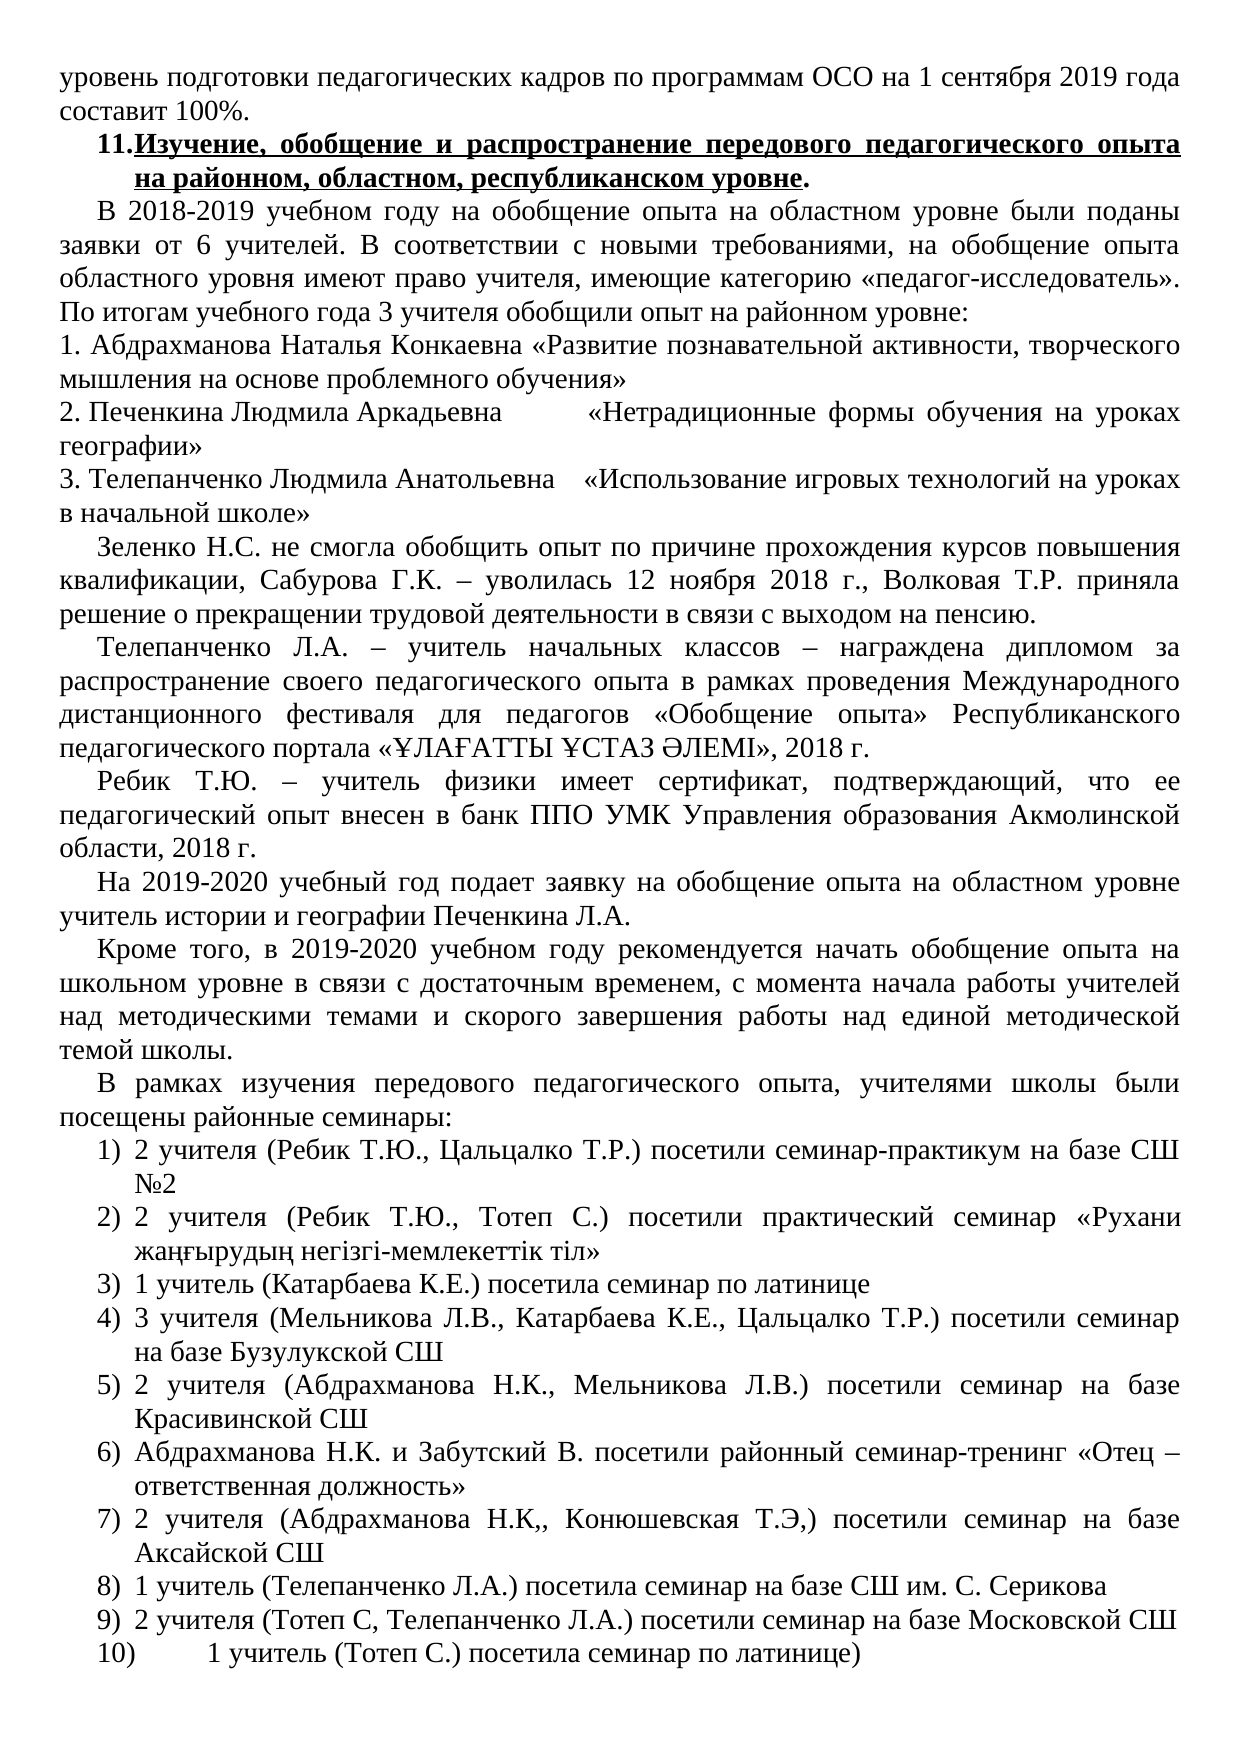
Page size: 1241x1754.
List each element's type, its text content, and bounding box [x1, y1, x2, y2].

list 3 учителя (Мельникова Л.В., Катарбаева К.Е., Цальцалко Т.Р.) посетили семинар на базе Бузулукской СШ [97, 1300, 1181, 1367]
text Ребик Т.Ю. – учитель физики имеет сертификат, подтверждающий, что ее педагогический опыт внесен в банк ППО УМК Управления образования Акмолинской области, 2018 г. [59, 763, 1181, 864]
text В 2018-2019 учебном году на обобщение опыта на областном уровне были поданы заявки от 6 учителей. В соответствии с новыми требованиями, на обобщение опыта областного уровня имеют право учителя, имеющие категорию «педагог-исследователь». По итогам учебного года 3 учителя обобщили опыт на районном уровне: [59, 193, 1181, 327]
list 2 учителя (Абдрахманова Н.К., Мельникова Л.В.) посетили семинар на базе Красивинской СШ [97, 1367, 1181, 1434]
list 2 учителя (Ребик Т.Ю., Тотеп С.) посетили практический семинар «Рухани жаңғырудың негізгі-мемлекеттік тіл» [97, 1199, 1181, 1267]
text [59, 59, 1181, 126]
text 1. Абдрахманова Наталья Конкаевна «Развитие познавательной активности, творческого мышления на основе проблемного обучения» [59, 327, 1181, 394]
text Зеленко Н.С. не смогла обобщить опыт по причине прохождения курсов повышения квалификации, Сабурова Г.К. – уволилась 12 ноября 2018 г., Волковая Т.Р. приняла решение о прекращении трудовой деятельности в связи с выходом на пенсию. [59, 529, 1181, 629]
text Кроме того, в 2019-2020 учебном году рекомендуется начать обобщение опыта на школьном уровне в связи с достаточным временем, с момента начала работы учителей над методическими темами и скорого завершения работы над единой методической темой школы. [59, 931, 1181, 1065]
text На 2019-2020 учебный год подает заявку на обобщение опыта на областном уровне учитель истории и географии Печенкина Л.А. [59, 864, 1181, 931]
text 2. Печенкина Людмила Аркадьевна «Нетрадиционные формы обучения на уроках географии» [59, 394, 1181, 462]
list 1 учитель (Катарбаева К.Е.) посетила семинар по латинице [97, 1267, 1181, 1300]
list 2 учителя (Тотеп С, Телепанченко Л.А.) посетили семинар на базе Московской СШ [97, 1602, 1181, 1636]
text В рамках изучения передового педагогического опыта, учителями школы были посещены районные семинары: [59, 1065, 1181, 1132]
list 1 учитель (Телепанченко Л.А.) посетила семинар на базе СШ им. С. Серикова [97, 1568, 1181, 1602]
list 2 учителя (Ребик Т.Ю., Цальцалко Т.Р.) посетили семинар-практикум на базе СШ №2 [97, 1132, 1181, 1199]
list 2 учителя (Абдрахманова Н.К,, Конюшевская Т.Э,) посетили семинар на базе Аксайской СШ [97, 1501, 1181, 1568]
list Абдрахманова Н.К. и Забутский В. посетили районный семинар-тренинг «Отец – ответственная должность» [97, 1434, 1181, 1501]
list 1 учитель (Тотеп С.) посетила семинар по латинице) [97, 1636, 1181, 1669]
list Изучение, обобщение и распространение передового педагогического опыта на районном, областном, республиканском уровне. [97, 126, 1181, 193]
text 3. Телепанченко Людмила Анатольевна «Использование игровых технологий на уроках в начальной школе» [59, 462, 1181, 529]
text Телепанченко Л.А. – учитель начальных классов – награждена дипломом за распространение своего педагогического опыта в рамках проведения Международного дистанционного фестиваля для педагогов «Обобщение опыта» Республиканского педагогического портала «ҰЛАҒАТТЫ ҰСТАЗ ӘЛЕМІ», 2018 г. [59, 629, 1181, 763]
